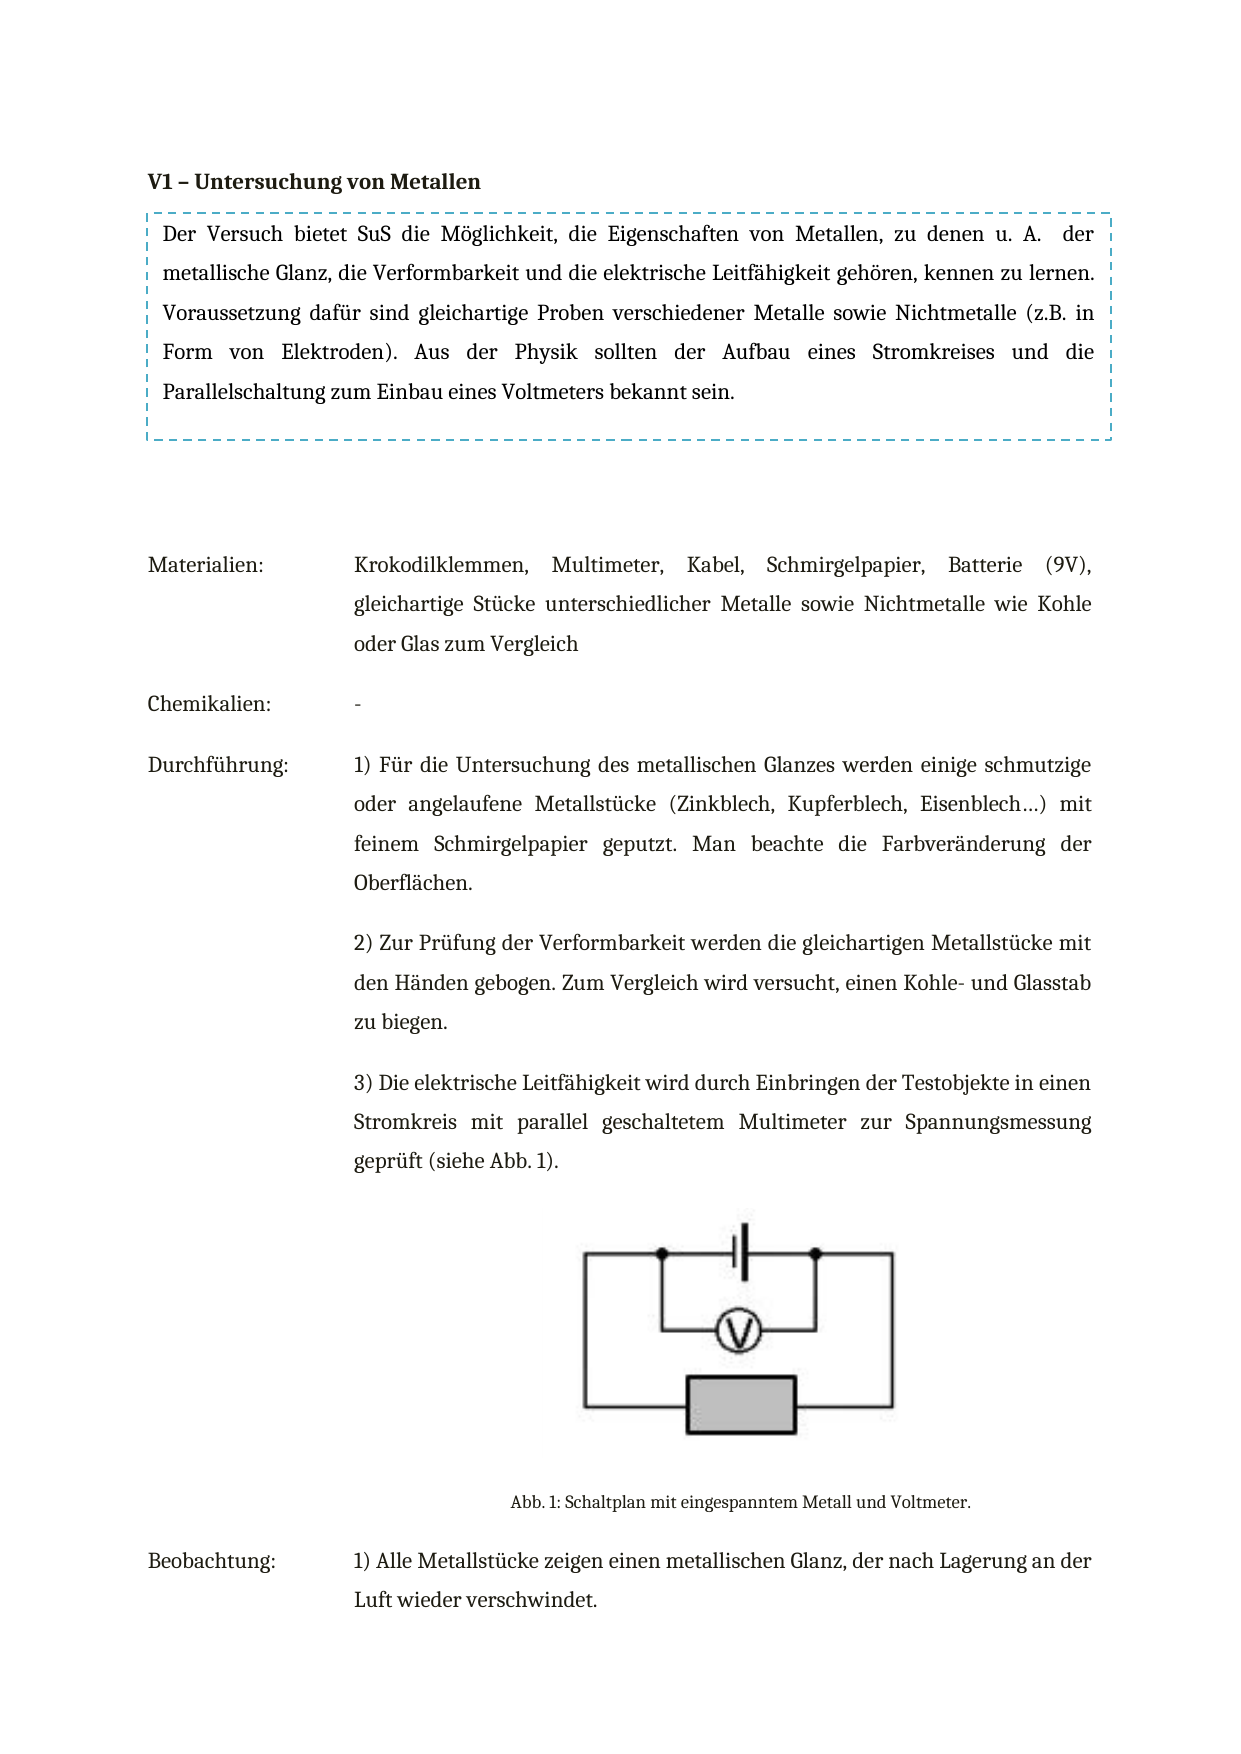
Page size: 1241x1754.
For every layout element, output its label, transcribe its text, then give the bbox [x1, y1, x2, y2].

text 2) Zur Prüfung der Verformbarkeit werden die gleichartigen Metallstücke mit den Händen gebogen. Zum Vergleich wird versucht, einen Kohle- und Glasstab zu biegen. [148, 930, 1093, 1035]
text Materialien: Krokodilklemmen, Multimeter, Kabel, Schmirgelpapier, Batterie (9V), gleichartige Stücke unterschiedlicher Metalle sowie Nichtmetalle wie Kohle oder Glas zum Vergleich [148, 552, 1093, 657]
text Abb. 1: Schaltplan mit eingespanntem Metall und Voltmeter. [148, 1492, 1093, 1513]
text Durchführung: 1) Für die Untersuchung des metallischen Glanzes werden einige schmutzige oder angelaufene Metallstücke (Zinkblech, Kupferblech, Eisenblech…) mit feinem Schmirgelpapier geputzt. Man beachte die Farbveränderung der Oberflächen. [148, 751, 1093, 896]
text V1 – Untersuchung von Metallen [148, 168, 1093, 195]
text 3) Die elektrische Leitfähigkeit wird durch Einbringen der Testobjekte in einen Stromkreis mit parallel geschaltetem Multimeter zur Spannungsmessung geprüft (siehe Abb. 1). [148, 1069, 1093, 1175]
text Chemikalien: - [148, 691, 1093, 717]
picture [541, 1208, 932, 1458]
text Beobachtung: 1) Alle Metallstücke zeigen einen metallischen Glanz, der nach Lagerung an der Luft wieder verschwindet. [148, 1547, 1093, 1613]
